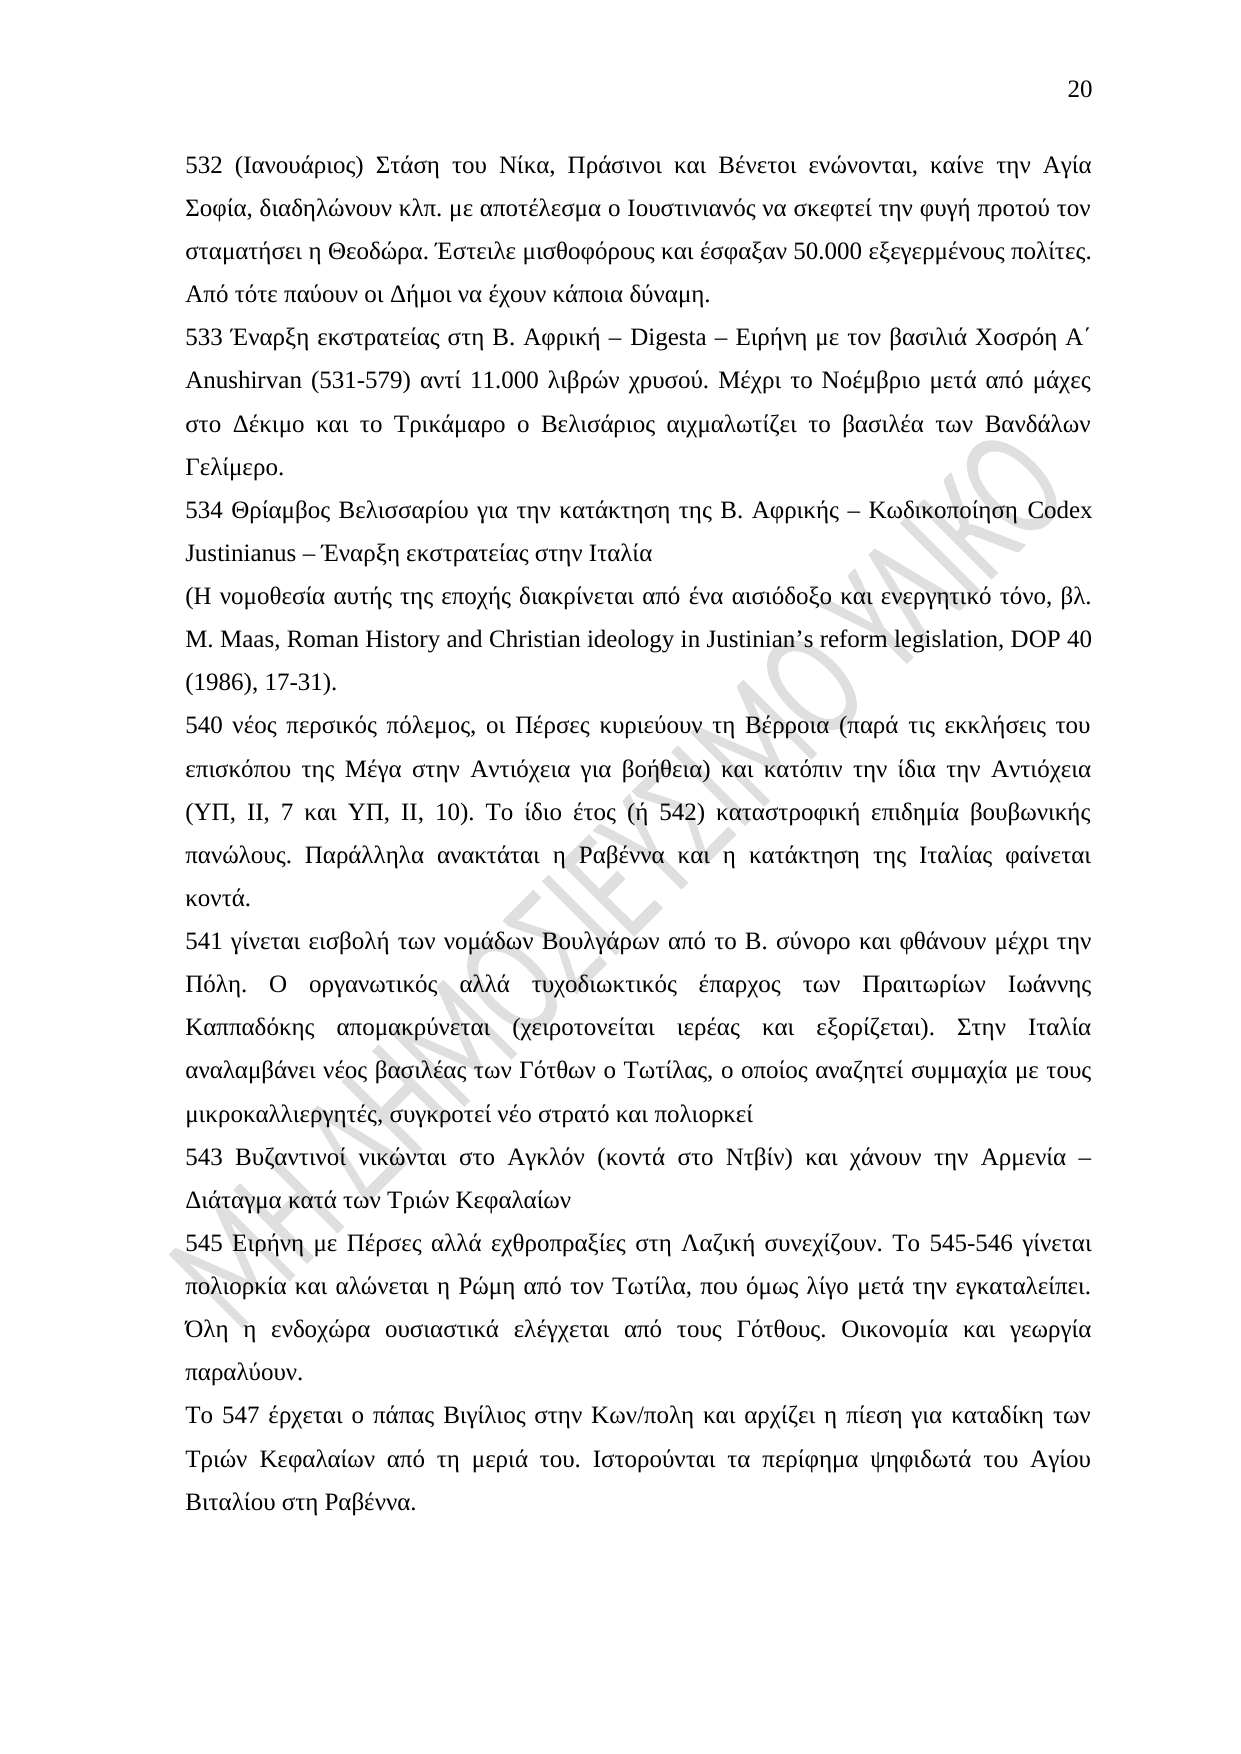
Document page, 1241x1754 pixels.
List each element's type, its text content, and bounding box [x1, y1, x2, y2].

text 534 Θρίαμβος Βελισσαρίου για την κατάκτηση της Β. Αφρικής – Κωδικοποίηση Codex Justinianus – Έναρξη εκστρατείας στην Ιταλία [185, 495, 1092, 567]
text 541 γίνεται εισβολή των νομάδων Βουλγάρων από το Β. σύνορο και φθάνουν μέχρι την Πόλη. Ο οργανωτικός αλλά τυχοδιωκτικός έπαρχος των Πραιτωρίων Ιωάννης Καππαδόκης απομακρύνεται (χειροτονείται ιερέας και εξορίζεται). Στην Ιταλία αναλαμβάνει νέος βασιλέας των Γότθων ο Τωτίλας, ο οποίος αναζητεί συμμαχία με τους μικροκαλλιεργητές, συγκροτεί νέο στρατό και πολιορκεί [185, 926, 1092, 1127]
text 532 (Ιανουάριος) Στάση του Νίκα, Πράσινοι και Βένετοι ενώνονται, καίνε την Αγία Σοφία, διαδηλώνουν κλπ. με αποτέλεσμα ο Ιουστινιανός να σκεφτεί την φυγή προτού τον σταματήσει η Θεοδώρα. Έστειλε μισθοφόρους και έσφαξαν 50.000 εξεγερμένους πολίτες. Από τότε παύουν οι Δήμοι να έχουν κάποια δύναμη. [185, 150, 1092, 308]
text 540 νέος περσικός πόλεμος, οι Πέρσες κυριεύουν τη Βέρροια (παρά τις εκκλήσεις του επισκόπου της Μέγα στην Αντιόχεια για βοήθεια) και κατόπιν την ίδια την Αντιόχεια (ΥΠ, ΙΙ, 7 και ΥΠ, ΙΙ, 10). Το ίδιο έτος (ή 542) καταστροφική επιδημία βουβωνικής πανώλους. Παράλληλα ανακτάται η Ραβέννα και η κατάκτηση της Ιταλίας φαίνεται κοντά. [185, 711, 1092, 912]
text 543 Βυζαντινοί νικώνται στο Αγκλόν (κοντά στο Ντβίν) και χάνουν την Αρμενία – Διάταγμα κατά των Τριών Κεφαλαίων [185, 1142, 1092, 1214]
text Το 547 έρχεται ο πάπας Βιγίλιος στην Κων/πολη και αρχίζει η πίεση για καταδίκη των Τριών Κεφαλαίων από τη μεριά του. Ιστορούνται τα περίφημα ψηφιδωτά του Αγίου Βιταλίου στη Ραβέννα. [185, 1401, 1092, 1516]
text (Η νομοθεσία αυτής της εποχής διακρίνεται από ένα αισιόδοξο και ενεργητικό τόνο, βλ. M. Maas, Roman History and Christian ideology in Justinian’s reform legislation, DOP 40 (1986), 17-31). [185, 581, 1092, 696]
text 533 Έναρξη εκστρατείας στη Β. Αφρική – Digesta – Ειρήνη με τον βασιλιά Χοσρόη Α΄ Anushirvan (531-579) αντί 11.000 λιβρών χρυσού. Μέχρι το Νοέμβριο μετά από μάχες στο Δέκιμο και το Τρικάμαρο ο Βελισάριος αιχμαλωτίζει το βασιλέα των Βανδάλων Γελίμερο. [185, 322, 1092, 481]
text 545 Ειρήνη με Πέρσες αλλά εχθροπραξίες στη Λαζική συνεχίζουν. Το 545-546 γίνεται πολιορκία και αλώνεται η Ρώμη από τον Τωτίλα, που όμως λίγο μετά την εγκαταλείπει. Όλη η ενδοχώρα ουσιαστικά ελέγχεται από τους Γότθους. Οικονομία και γεωργία παραλύουν. [185, 1228, 1092, 1386]
